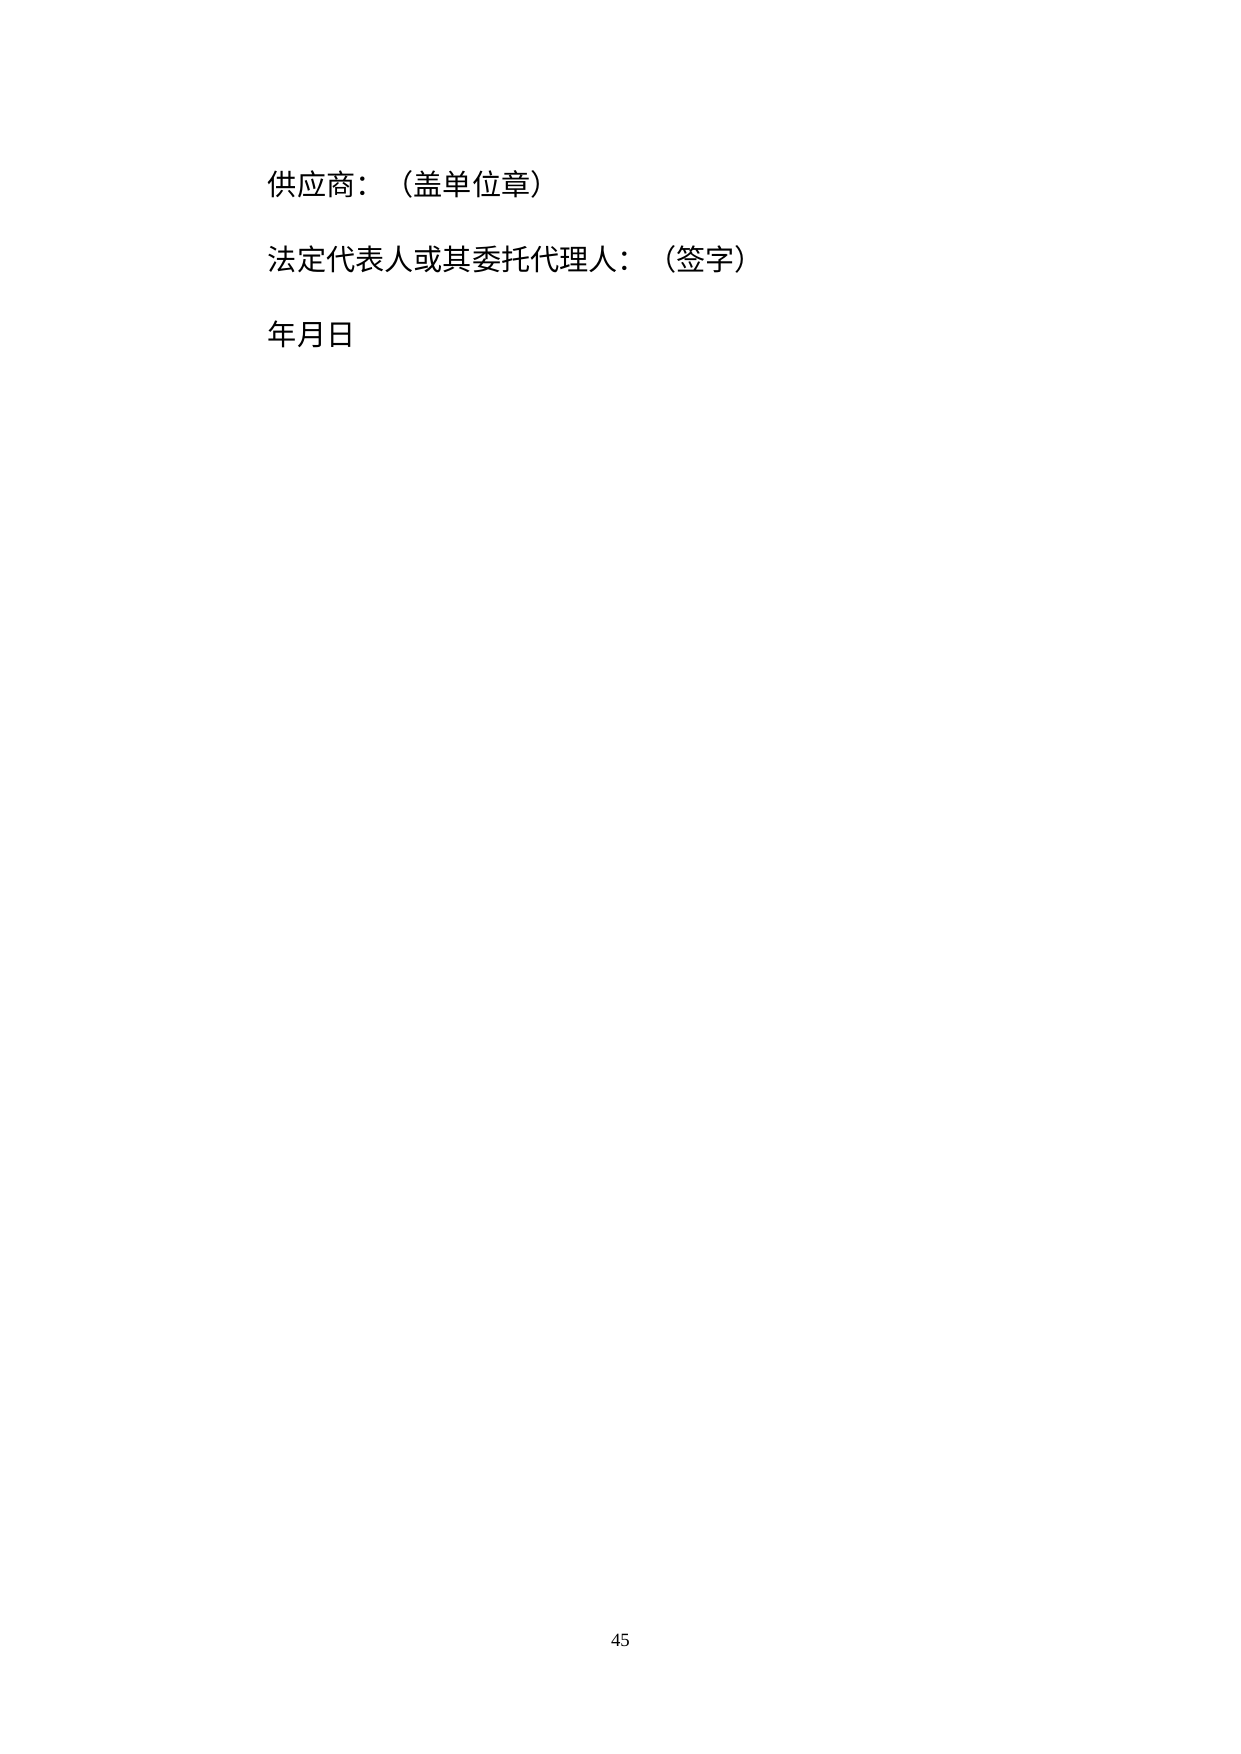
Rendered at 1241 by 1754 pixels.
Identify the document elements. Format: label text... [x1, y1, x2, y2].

text 法定代表人或其委托代理人：（签字） [209, 237, 1031, 279]
text 供应商：（盖单位章） [209, 162, 1031, 204]
text 年月日 [209, 312, 1031, 354]
